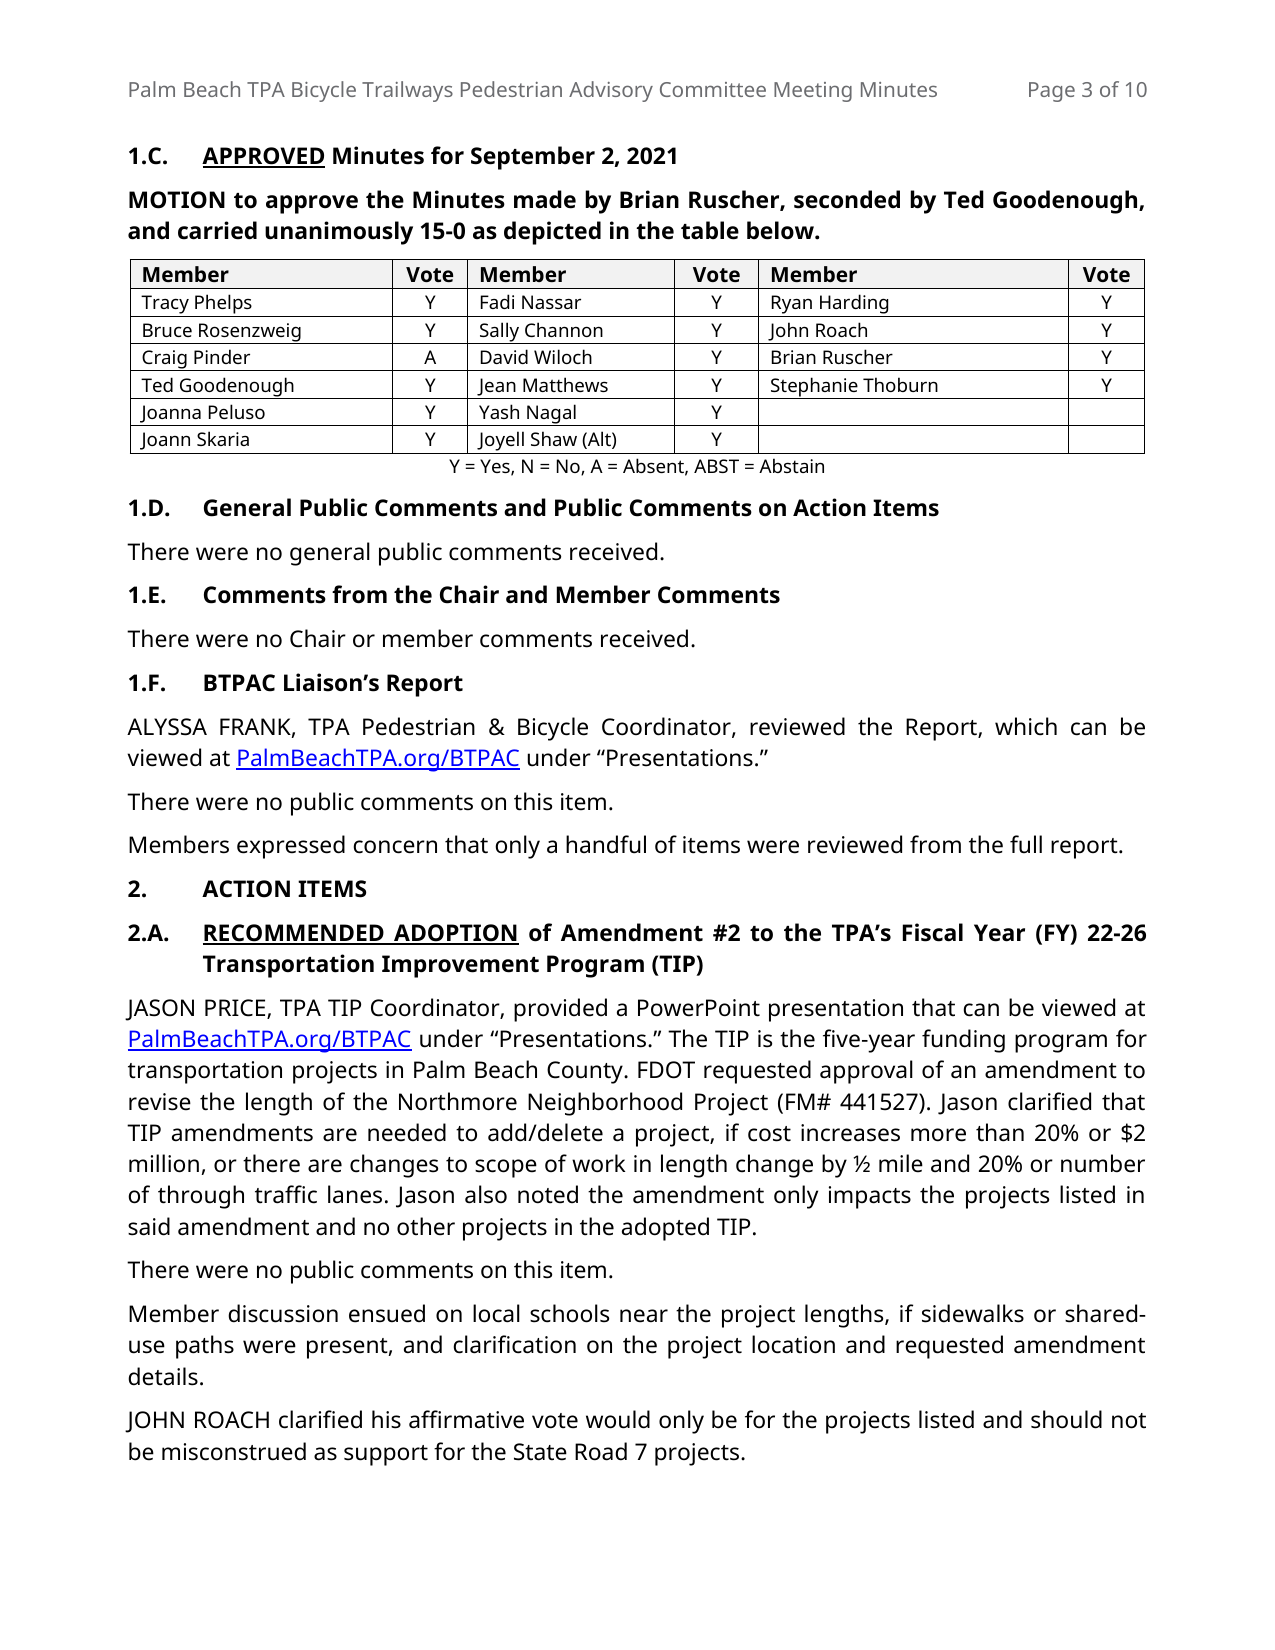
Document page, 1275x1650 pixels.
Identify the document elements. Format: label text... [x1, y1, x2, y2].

table_cell Y [675, 344, 758, 370]
text 1.F. BTPAC Liaison’s Report [127, 667, 1147, 698]
table_cell Y [1069, 371, 1144, 398]
table_cell Bruce Rosenzweig [131, 317, 392, 343]
table_cell Y [675, 371, 758, 398]
text 2. ACTION ITEMS [127, 873, 1147, 904]
text 2.A. RECOMMENDED ADOPTION of Amendment #2 to the TPA’s Fiscal Year (FY) 22-26 Transportation Improvement Program (TIP) [127, 917, 1147, 979]
text JOHN ROACH clarified his affirmative vote would only be for the projects listed and should not be misconstrued as support for the State Road 7 projects. [127, 1404, 1147, 1467]
table_cell Stephanie Thoburn [759, 371, 1068, 398]
table_cell A [393, 344, 467, 370]
table_header Member [131, 260, 392, 288]
table_cell Ted Goodenough [131, 371, 392, 398]
table_cell Tracy Phelps [131, 289, 392, 316]
table_cell Brian Ruscher [759, 344, 1068, 370]
text Members expressed concern that only a handful of items were reviewed from the full report. [127, 829, 1147, 860]
table_header Vote [1069, 260, 1144, 288]
table_header Member [759, 260, 1068, 288]
table_header Vote [393, 260, 467, 288]
table_cell Y [393, 399, 467, 425]
text There were no public comments on this item. [127, 1254, 1147, 1285]
table_cell [759, 426, 1068, 453]
list 1.E. Comments from the Chair and Member Comments [127, 579, 1147, 610]
text There were no Chair or member comments received. [127, 623, 1147, 654]
table_cell Y [675, 317, 758, 343]
table_cell Y [675, 289, 758, 316]
table_cell Y [393, 289, 467, 316]
table_cell Craig Pinder [131, 344, 392, 370]
table_cell Joann Skaria [131, 426, 392, 453]
table_cell Sally Channon [468, 317, 674, 343]
table_cell Y [393, 426, 467, 453]
table_cell David Wiloch [468, 344, 674, 370]
text MOTION to approve the Minutes made by Brian Ruscher, seconded by Ted Goodenough, and carried unanimously 15-0 as depicted in the table below. [127, 184, 1147, 246]
text There were no general public comments received. [127, 535, 1147, 567]
table_cell John Roach [759, 317, 1068, 343]
text Y = Yes, N = No, A = Absent, ABST = Abstain [127, 454, 1147, 479]
text ALYSSA FRANK, TPA Pedestrian & Bicycle Coordinator, reviewed the Report, which can be viewed at PalmBeachTPA.org/BTPAC under “Presentations.” [127, 710, 1147, 773]
table_cell Yash Nagal [468, 399, 674, 425]
text There were no public comments on this item. [127, 785, 1147, 817]
table_cell Y [675, 399, 758, 425]
table_cell [759, 399, 1068, 425]
table_cell Y [393, 371, 467, 398]
table_cell Ryan Harding [759, 289, 1068, 316]
table_cell Y [1069, 344, 1144, 370]
table_cell Y [1069, 289, 1144, 316]
table_header Vote [675, 260, 758, 288]
table_cell [1069, 426, 1144, 453]
text 1.D. General Public Comments and Public Comments on Action Items [127, 492, 1147, 523]
table_header Member [468, 260, 674, 288]
table_cell Y [675, 426, 758, 453]
table_cell Jean Matthews [468, 371, 674, 398]
text 1.C. APPROVED Minutes for September 2, 2021 [127, 140, 1147, 171]
table_cell Joanna Peluso [131, 399, 392, 425]
table_cell [1069, 399, 1144, 425]
text Member discussion ensued on local schools near the project lengths, if sidewalks or shared-use paths were present, and clarification on the project location and requested amendment details. [127, 1298, 1147, 1392]
table_cell Fadi Nassar [468, 289, 674, 316]
table_cell Joyell Shaw (Alt) [468, 426, 674, 453]
table_cell Y [1069, 317, 1144, 343]
text JASON PRICE, TPA TIP Coordinator, provided a PowerPoint presentation that can be viewed at PalmBeachTPA.org/BTPAC under “Presentations.” The TIP is the five-year funding program for transportation projects in Palm Beach County. FDOT requested approval of an amendment to revise the length of the Northmore Neighborhood Project (FM# 441527). Jason clarified that TIP amendments are needed to add/delete a project, if cost increases more than 20% or $2 million, or there are changes to scope of work in length change by ½ mile and 20% or number of through traffic lanes. Jason also noted the amendment only impacts the projects listed in said amendment and no other projects in the adopted TIP. [127, 992, 1147, 1242]
table_cell Y [393, 317, 467, 343]
